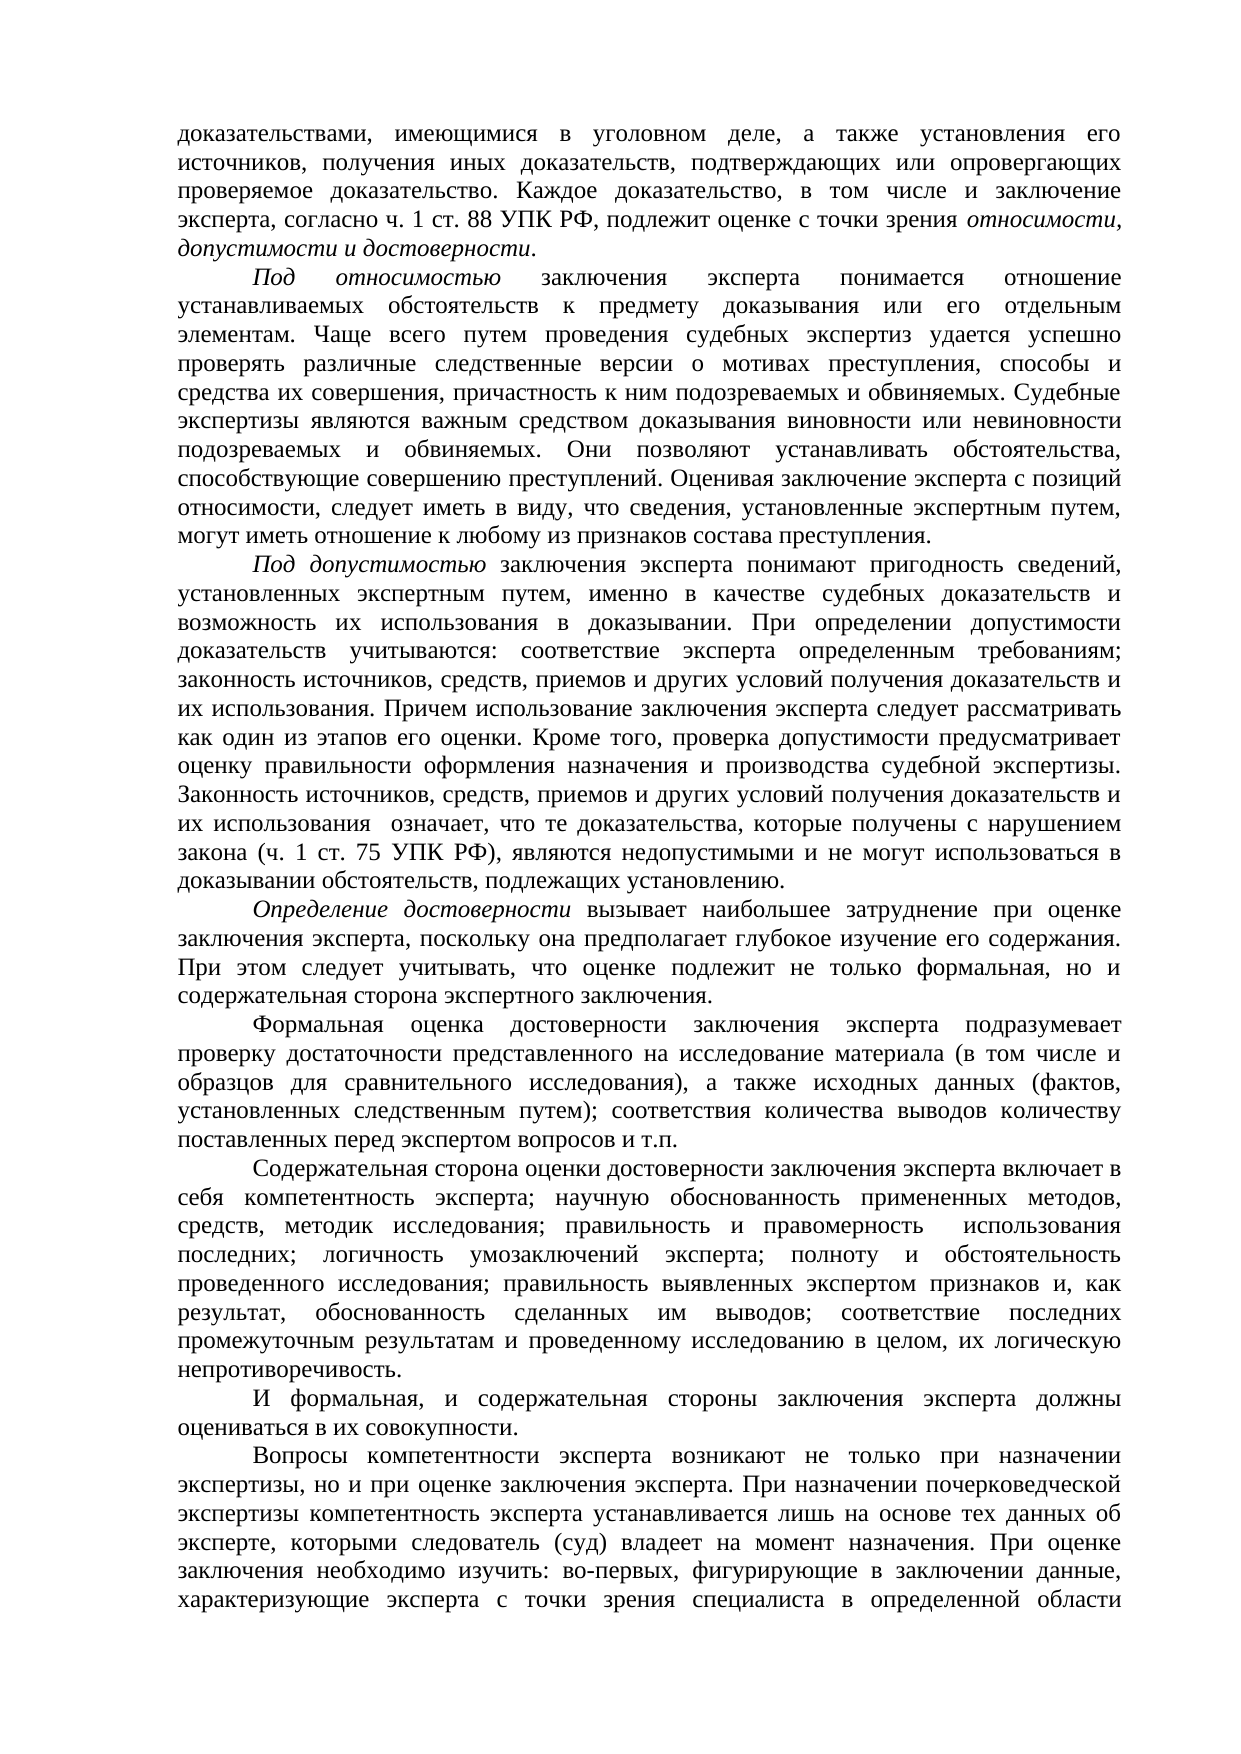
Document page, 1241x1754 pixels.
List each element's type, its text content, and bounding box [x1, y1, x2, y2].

text И формальная, и содержательная стороны заключения эксперта должны оцениваться в их совокупности. [177, 1383, 1122, 1441]
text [177, 118, 1122, 262]
text Под допустимостью заключения эксперта понимают пригодность сведений, установленных экспертным путем, именно в качестве судебных доказательств и возможность их использования в доказывании. При определении допустимости доказательств учитываются: соответствие эксперта определенным требованиям; законность источников, средств, приемов и других условий получения доказательств и их использования. Причем использование заключения эксперта следует рассматривать как один из этапов его оценки. Кроме того, проверка допустимости предусматривает оценку правильности оформления назначения и производства судебной экспертизы. Законность источников, средств, приемов и других условий получения доказательств и их использования означает, что те доказательства, которые получены с нарушением закона (ч. 1 ст. 75 УПК РФ), являются недопустимыми и не могут использоваться в доказывании обстоятельств, подлежащих установлению. [177, 549, 1122, 894]
text Формальная оценка достоверности заключения эксперта подразумевает проверку достаточности представленного на исследование материала (в том числе и образцов для сравнительного исследования), а также исходных данных (фактов, установленных следственным путем); соответствия количества выводов количеству поставленных перед экспертом вопросов и т.п. [177, 1009, 1122, 1153]
text Содержательная сторона оценки достоверности заключения эксперта включает в себя компетентность эксперта; научную обоснованность примененных методов, средств, методик исследования; правильность и правомерность использования последних; логичность умозаключений эксперта; полноту и обстоятельность проведенного исследования; правильность выявленных экспертом признаков и, как результат, обоснованность сделанных им выводов; соответствие последних промежуточным результатам и проведенному исследованию в целом, их логическую непротиворечивость. [177, 1153, 1122, 1383]
text Под относимостью заключения эксперта понимается отношение устанавливаемых обстоятельств к предмету доказывания или его отдельным элементам. Чаще всего путем проведения судебных экспертиз удается успешно проверять различные следственные версии о мотивах преступления, способы и средства их совершения, причастность к ним подозреваемых и обвиняемых. Судебные экспертизы являются важным средством доказывания виновности или невиновности подозреваемых и обвиняемых. Они позволяют устанавливать обстоятельства, способствующие совершению преступлений. Оценивая заключение эксперта с позиций относимости, следует иметь в виду, что сведения, установленные экспертным путем, могут иметь отношение к любому из признаков состава преступления. [177, 262, 1122, 549]
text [177, 1441, 1122, 1613]
text Определение достоверности вызывает наибольшее затруднение при оценке заключения эксперта, поскольку она предполагает глубокое изучение его содержания. При этом следует учитывать, что оценке подлежит не только формальная, но и содержательная сторона экспертного заключения. [177, 894, 1122, 1009]
